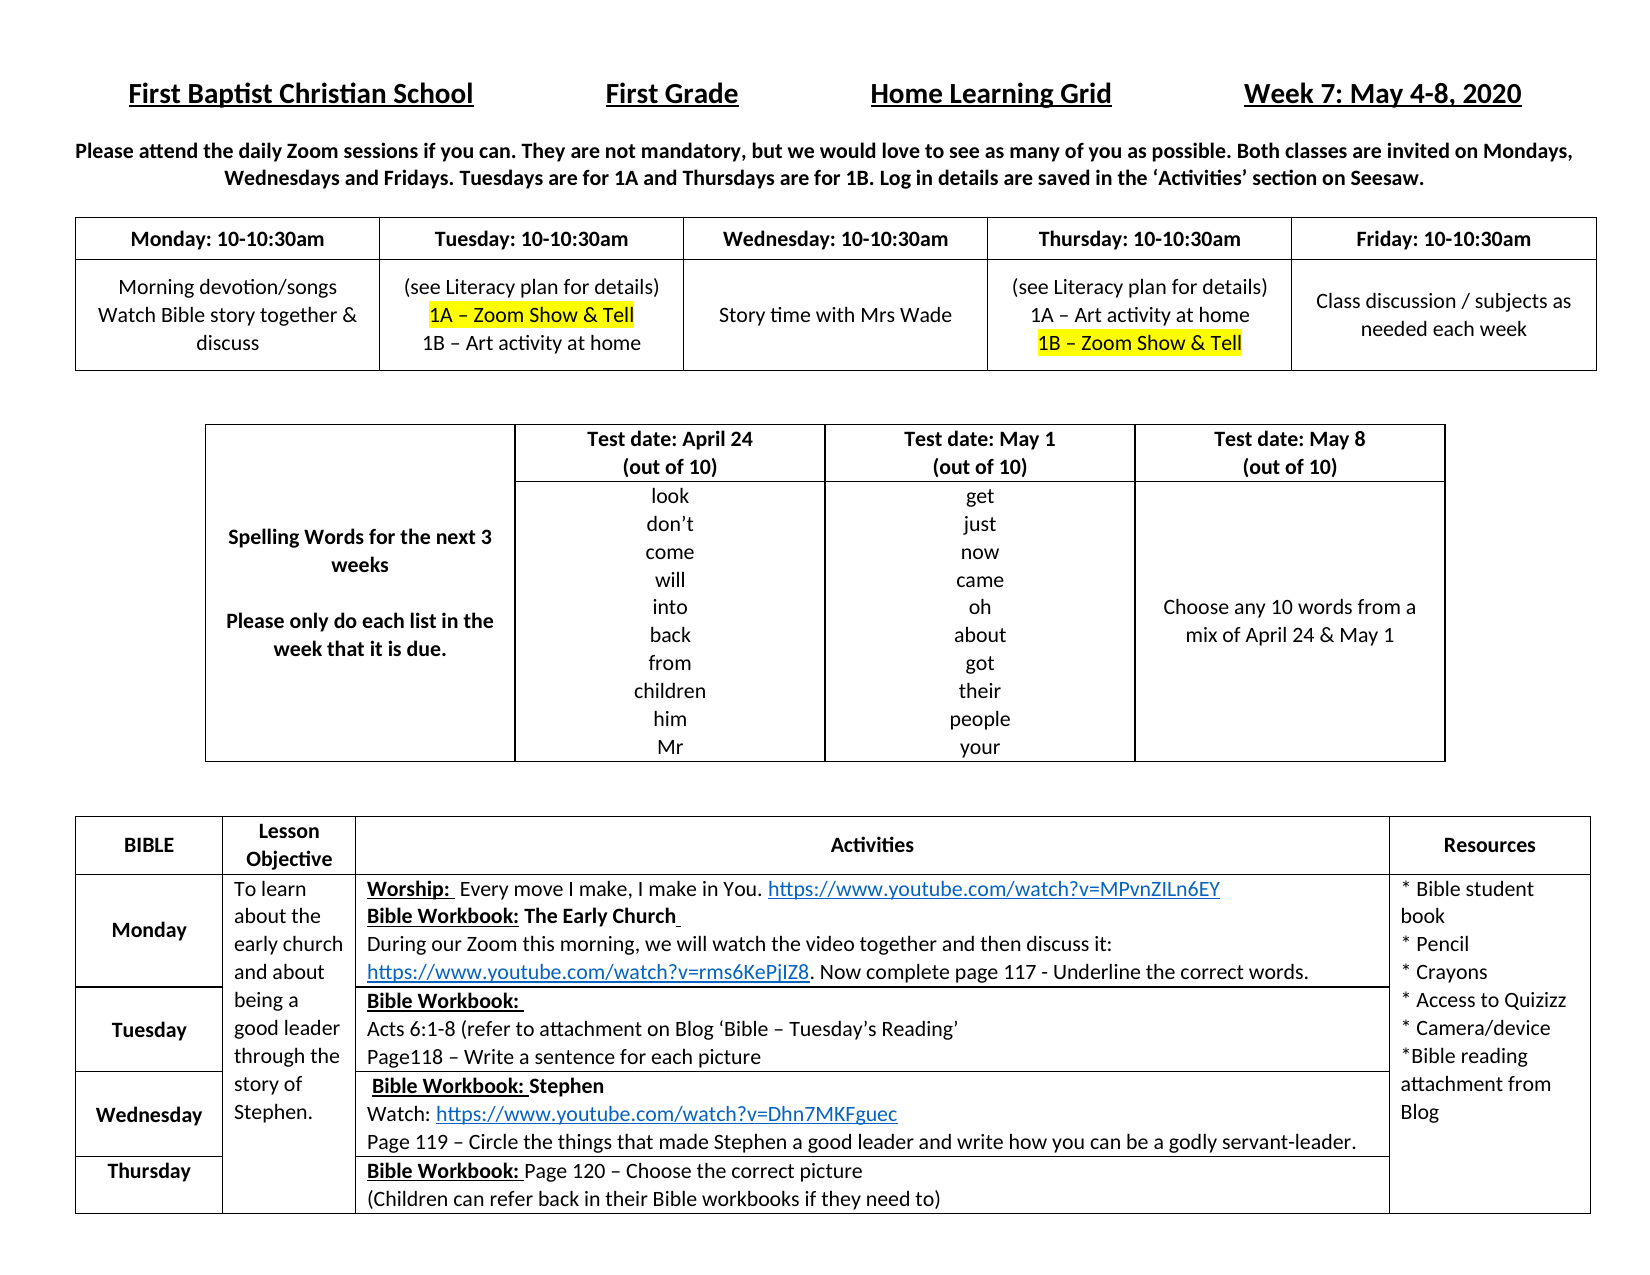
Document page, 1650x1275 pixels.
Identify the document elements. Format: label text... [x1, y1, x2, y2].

table_cell Morning devotion/songs Watch Bible story together & discuss [76, 260, 379, 370]
table_cell get just now came oh about got their people your [826, 482, 1134, 761]
table_cell Bible Workbook: Stephen Watch: https://www.youtube.com/watch?v=Dhn7MKFguec Page 119 – Circle the things that made Stephen a good leader and write how you can be a godly servant-leader. [356, 1072, 1389, 1156]
table_cell Bible Workbook: Page 120 – Choose the correct picture (Children can refer back in their Bible workbooks if they need to) [356, 1157, 1389, 1213]
table_cell Monday [76, 875, 222, 986]
table_cell To learn about the early church and about being a good leader through the story of Stephen. [223, 875, 355, 1213]
table_header Activities [356, 817, 1389, 874]
table_header Test date: May 1 (out of 10) [826, 425, 1134, 481]
table_header Test date: May 8 (out of 10) [1136, 425, 1444, 481]
table_cell Choose any 10 words from a mix of April 24 & May 1 [1136, 482, 1444, 761]
table_header Lesson Objective [223, 817, 355, 874]
table_cell Wednesday [76, 1072, 222, 1156]
table_header BIBLE [76, 817, 222, 874]
text Please attend the daily Zoom sessions if you can. They are not mandatory, but we would love to see as many of you as possible. Both classes are invited on Mondays, Wednesdays and Fridays. Tuesdays are for 1A and Thursdays are for 1B. Log in details are saved in the ‘Activities’ section on Seesaw. [75, 137, 1575, 191]
table_cell Worship: Every move I make, I make in You. https://www.youtube.com/watch?v=MPvnZILn6EY Bible Workbook: The Early Church During our Zoom this morning, we will watch the video together and then discuss it: https://www.youtube.com/watch?v=rms6KePjIZ8. Now complete page 117 - Underline the correct words. [356, 875, 1389, 986]
table_header Test date: April 24 (out of 10) [516, 425, 824, 481]
table_cell (see Literacy plan for details) 1A – Art activity at home 1B – Zoom Show & Tell [988, 260, 1291, 370]
table_header Resources [1390, 817, 1590, 874]
table_cell Story time with Mrs Wade [684, 260, 987, 370]
table_header Thursday: 10-10:30am [988, 218, 1291, 259]
table_header Wednesday: 10-10:30am [684, 218, 987, 259]
table_cell Tuesday [76, 988, 222, 1071]
table_cell Class discussion / subjects as needed each week [1292, 260, 1596, 370]
table_cell look don’t come will into back from children him Mr [516, 482, 824, 761]
table_cell Bible Workbook: Acts 6:1-8 (refer to attachment on Blog ‘Bible – Tuesday’s Reading’ Page118 – Write a sentence for each picture [356, 988, 1389, 1071]
table_header Monday: 10-10:30am [76, 218, 379, 259]
table_header Spelling Words for the next 3 weeks Please only do each list in the week that it is due. [206, 425, 514, 761]
table_cell Thursday [76, 1157, 222, 1213]
table_cell (see Literacy plan for details) 1A – Zoom Show & Tell 1B – Art activity at home [380, 260, 683, 370]
table_cell * Bible student book * Pencil * Crayons * Access to Quizizz * Camera/device *Bible reading attachment from Blog [1390, 875, 1590, 1213]
text First Baptist Christian School First Grade Home Learning Grid Week 7: May 4-8, 2020 [75, 75, 1575, 111]
table_header Friday: 10-10:30am [1292, 218, 1596, 259]
table_header Tuesday: 10-10:30am [380, 218, 683, 259]
